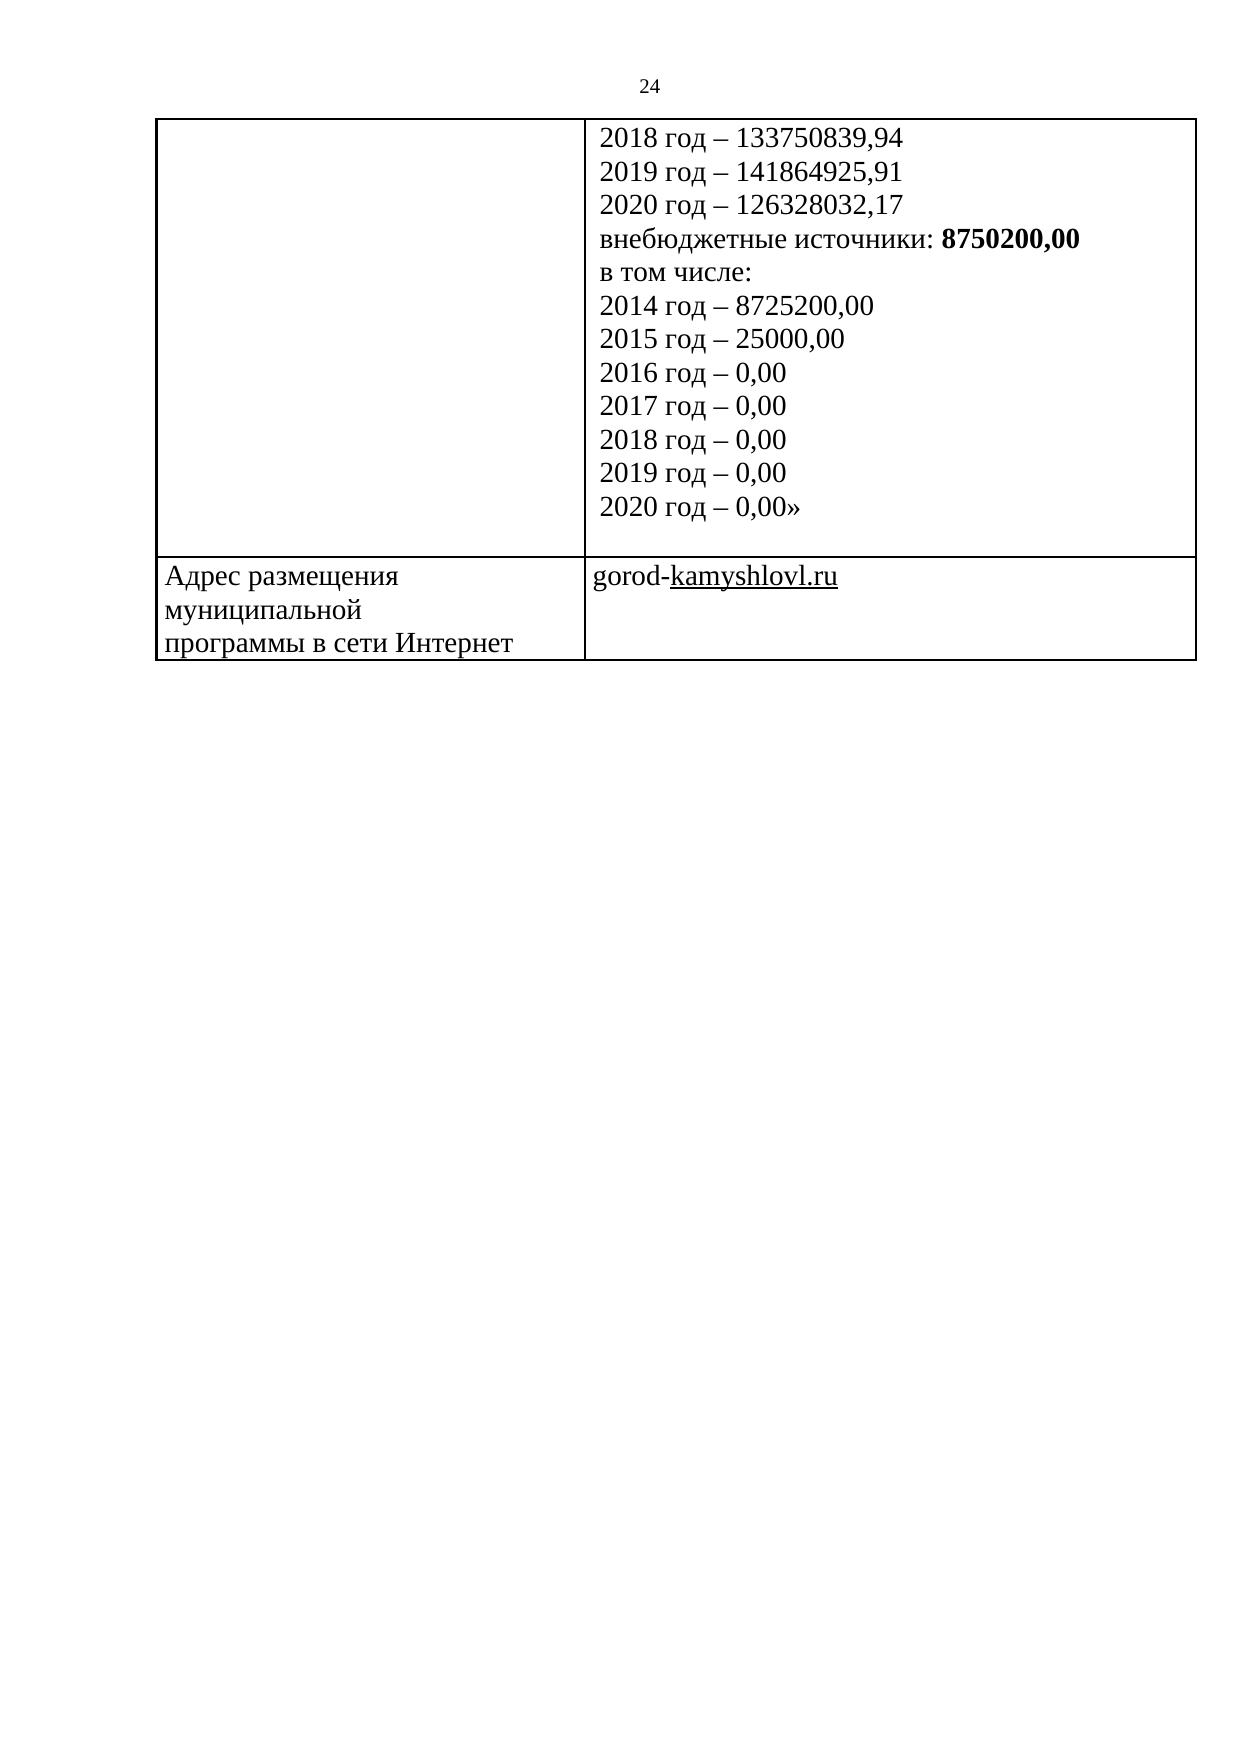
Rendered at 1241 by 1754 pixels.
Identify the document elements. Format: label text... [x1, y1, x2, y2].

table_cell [586, 120, 1195, 556]
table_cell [158, 120, 584, 556]
table_cell Адрес размещения муниципальной программы в сети Интернет [158, 558, 584, 659]
table_cell gorod-kamyshlovl.ru [586, 558, 1195, 659]
